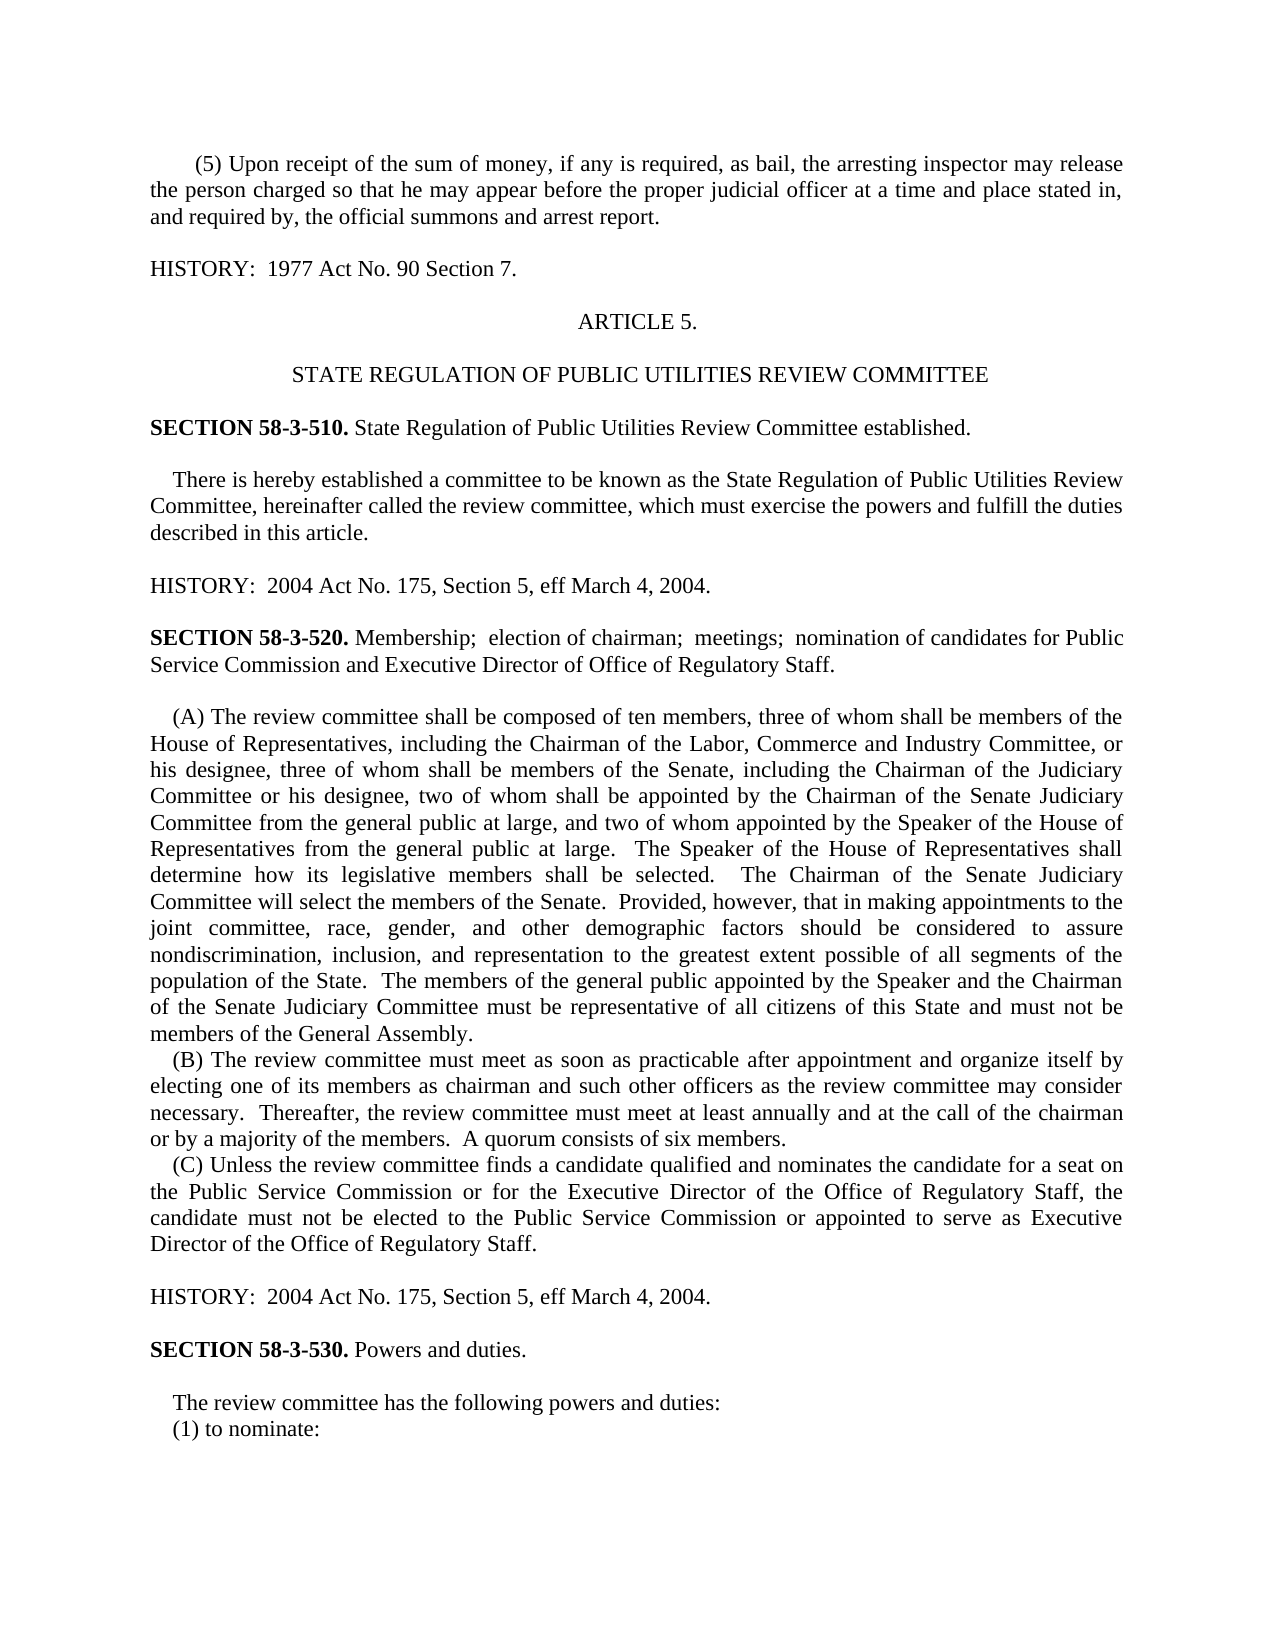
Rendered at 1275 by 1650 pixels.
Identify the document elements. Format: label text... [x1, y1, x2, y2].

text SECTION 58-3-510. State Regulation of Public Utilities Review Committee established. [150, 413, 1125, 440]
text (C) Unless the review committee finds a candidate qualified and nominates the candidate for a seat on the Public Service Commission or for the Executive Director of the Office of Regulatory Staff, the candidate must not be elected to the Public Service Commission or appointed to serve as Executive Director of the Office of Regulatory Staff. [150, 1151, 1125, 1257]
text (B) The review committee must meet as soon as practicable after appointment and organize itself by electing one of its members as chairman and such other officers as the review committee may consider necessary. Thereafter, the review committee must meet at least annually and at the call of the chairman or by a majority of the members. A quorum consists of six members. [150, 1046, 1125, 1151]
text The review committee has the following powers and duties: [150, 1389, 1125, 1415]
text ARTICLE 5. [150, 308, 1125, 334]
text HISTORY: 2004 Act No. 175, Section 5, eff March 4, 2004. [150, 572, 1125, 598]
text SECTION 58-3-520. Membership; election of chairman; meetings; nomination of candidates for Public Service Commission and Executive Director of Office of Regulatory Staff. [150, 624, 1125, 677]
text SECTION 58-3-530. Powers and duties. [150, 1336, 1125, 1362]
text HISTORY: 2004 Act No. 175, Section 5, eff March 4, 2004. [150, 1283, 1125, 1309]
text (A) The review committee shall be composed of ten members, three of whom shall be members of the House of Representatives, including the Chairman of the Labor, Commerce and Industry Committee, or his designee, three of whom shall be members of the Senate, including the Chairman of the Judiciary Committee or his designee, two of whom shall be appointed by the Chairman of the Senate Judiciary Committee from the general public at large, and two of whom appointed by the Speaker of the House of Representatives from the general public at large. The Speaker of the House of Representatives shall determine how its legislative members shall be selected. The Chairman of the Senate Judiciary Committee will select the members of the Senate. Provided, however, that in making appointments to the joint committee, race, gender, and other demographic factors should be considered to assure nondiscrimination, inclusion, and representation to the greatest extent possible of all segments of the population of the State. The members of the general public appointed by the Speaker and the Chairman of the Senate Judiciary Committee must be representative of all citizens of this State and must not be members of the General Assembly. [150, 703, 1125, 1046]
text There is hereby established a committee to be known as the State Regulation of Public Utilities Review Committee, hereinafter called the review committee, which must exercise the powers and fulfill the duties described in this article. [150, 466, 1125, 545]
text STATE REGULATION OF PUBLIC UTILITIES REVIEW COMMITTEE [150, 361, 1125, 387]
text (5) Upon receipt of the sum of money, if any is required, as bail, the arresting inspector may release the person charged so that he may appear before the proper judicial officer at a time and place stated in, and required by, the official summons and arrest report. [150, 150, 1125, 229]
text HISTORY: 1977 Act No. 90 Section 7. [150, 255, 1125, 282]
text (1) to nominate: [150, 1415, 1125, 1441]
